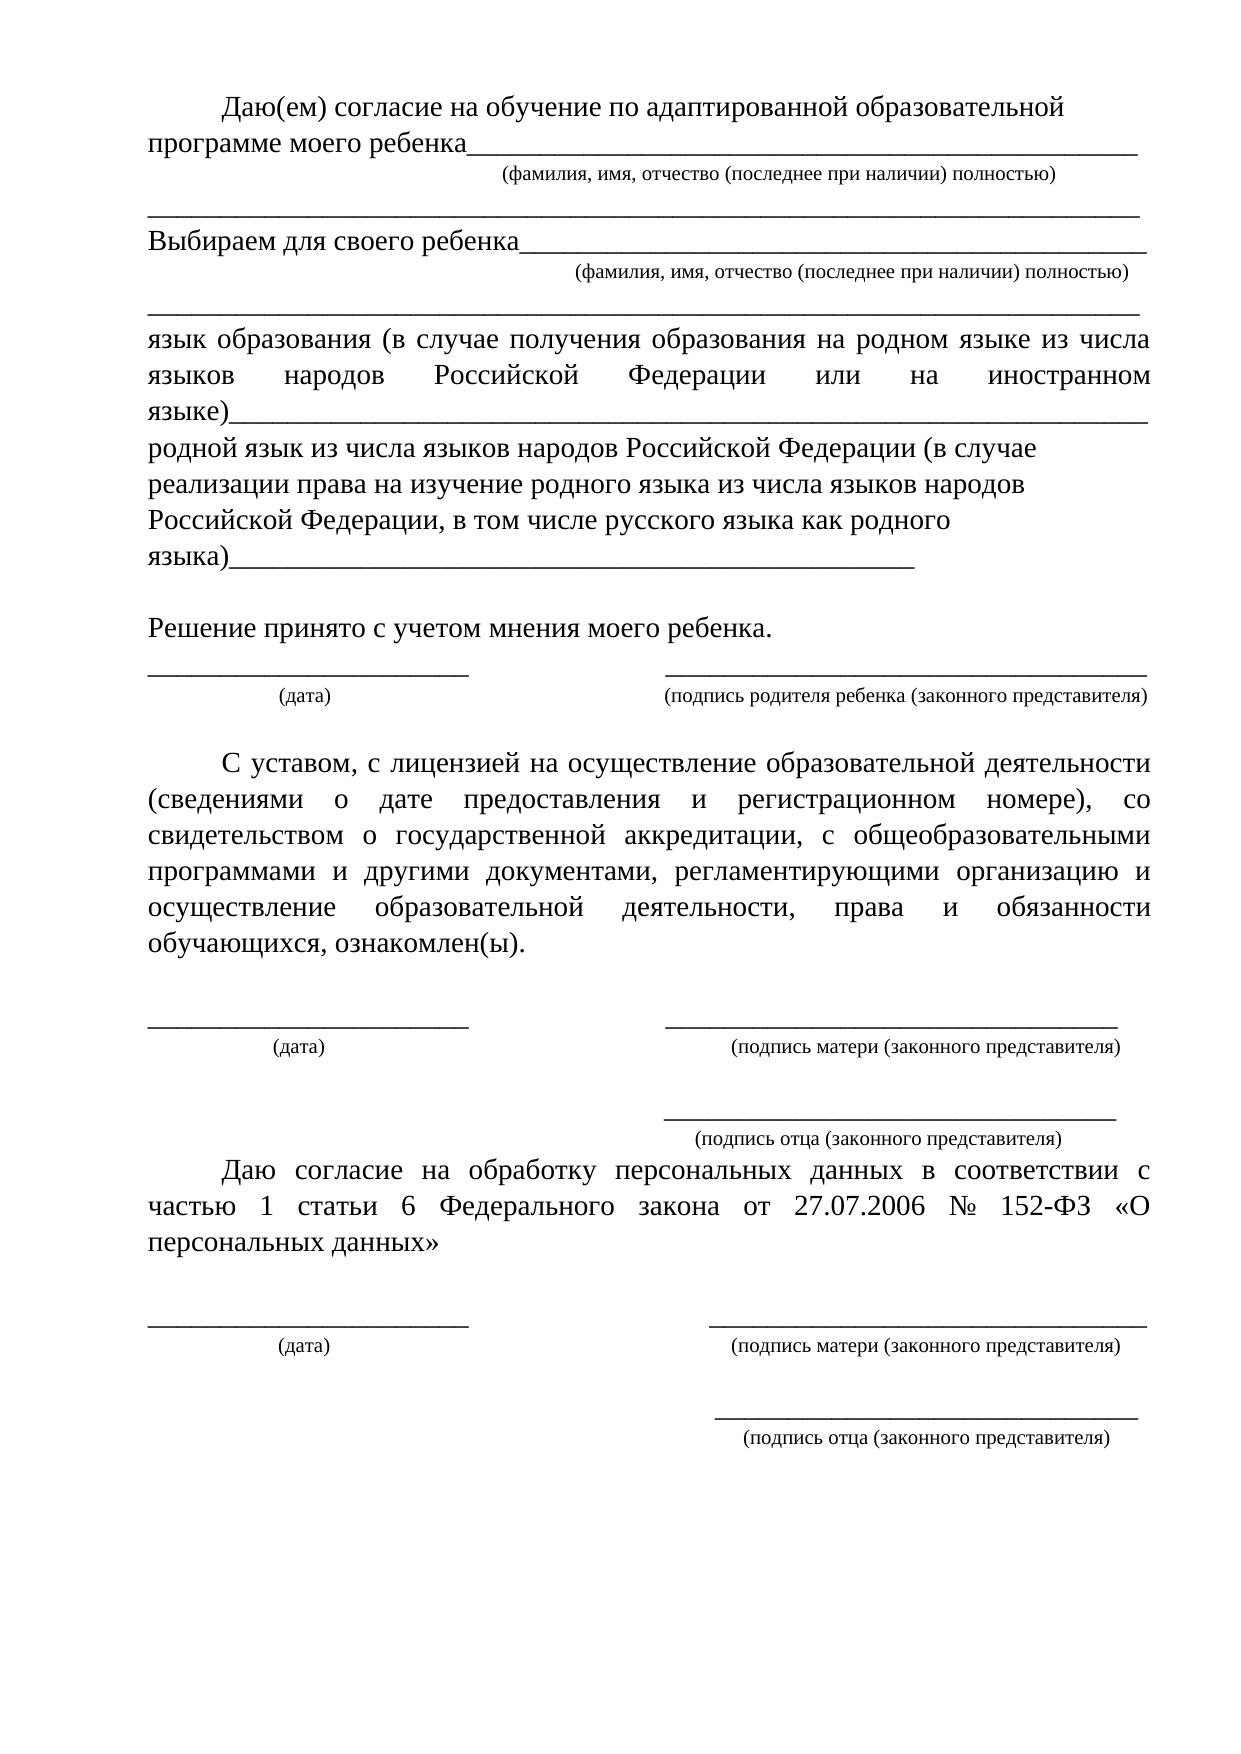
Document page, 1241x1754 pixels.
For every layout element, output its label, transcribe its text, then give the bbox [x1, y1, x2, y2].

text (дата) (подпись родителя ребенка (законного представителя) [148, 683, 1152, 707]
text (дата) (подпись матери (законного представителя) [148, 1333, 1152, 1357]
text Выбираем для своего ребенка___________________________________________ [148, 223, 1152, 257]
text ____________________________________________________________________ [148, 285, 1152, 319]
text _______________________________ [664, 1090, 1152, 1124]
text Решение принято с учетом мнения моего ребенка. [148, 610, 1152, 644]
text _____________________________ [664, 1389, 1152, 1423]
text ____________________________________________________________________ [148, 187, 1152, 220]
text ______________________ ______________________________ [148, 1297, 1152, 1330]
text ______________________ _______________________________ [148, 998, 1152, 1031]
text Даю согласие на обработку персональных данных в соответствии с частью 1 статьи 6 Федерального закона от 27.07.2006 № 152-ФЗ «О персональных данных» [148, 1152, 1152, 1258]
text ______________________ _________________________________ [148, 647, 1152, 680]
text язык образования (в случае получения образования на родном языке из числа языков народов Российской Федерации или на иностранном языке)_______________________________________________________________ [148, 321, 1152, 427]
text (дата) (подпись матери (законного представителя) [148, 1034, 1152, 1058]
text (подпись отца (законного представителя) [148, 1425, 1152, 1449]
text С уставом, с лицензией на осуществление образовательной деятельности (сведениями о дате предоставления и регистрационном номере), со свидетельством о государственной аккредитации, с общеобразовательными программами и другими документами, регламентирующими организацию и осуществление образовательной деятельности, права и обязанности обучающихся, ознакомлен(ы). [148, 745, 1152, 959]
text (фамилия, имя, отчество (последнее при наличии) полностью) [148, 161, 1152, 185]
text родной язык из числа языков народов Российской Федерации (в случае реализации права на изучение родного языка из числа языков народов Российской Федерации, в том числе русского языка как родного языка)_______________________________________________ [148, 430, 1152, 572]
text Даю(ем) согласие на обучение по адаптированной образовательной программе моего ребенка______________________________________________ [148, 89, 1152, 158]
text (фамилия, имя, отчество (последнее при наличии) полностью) [148, 259, 1152, 283]
text (подпись отца (законного представителя) [148, 1126, 1152, 1150]
